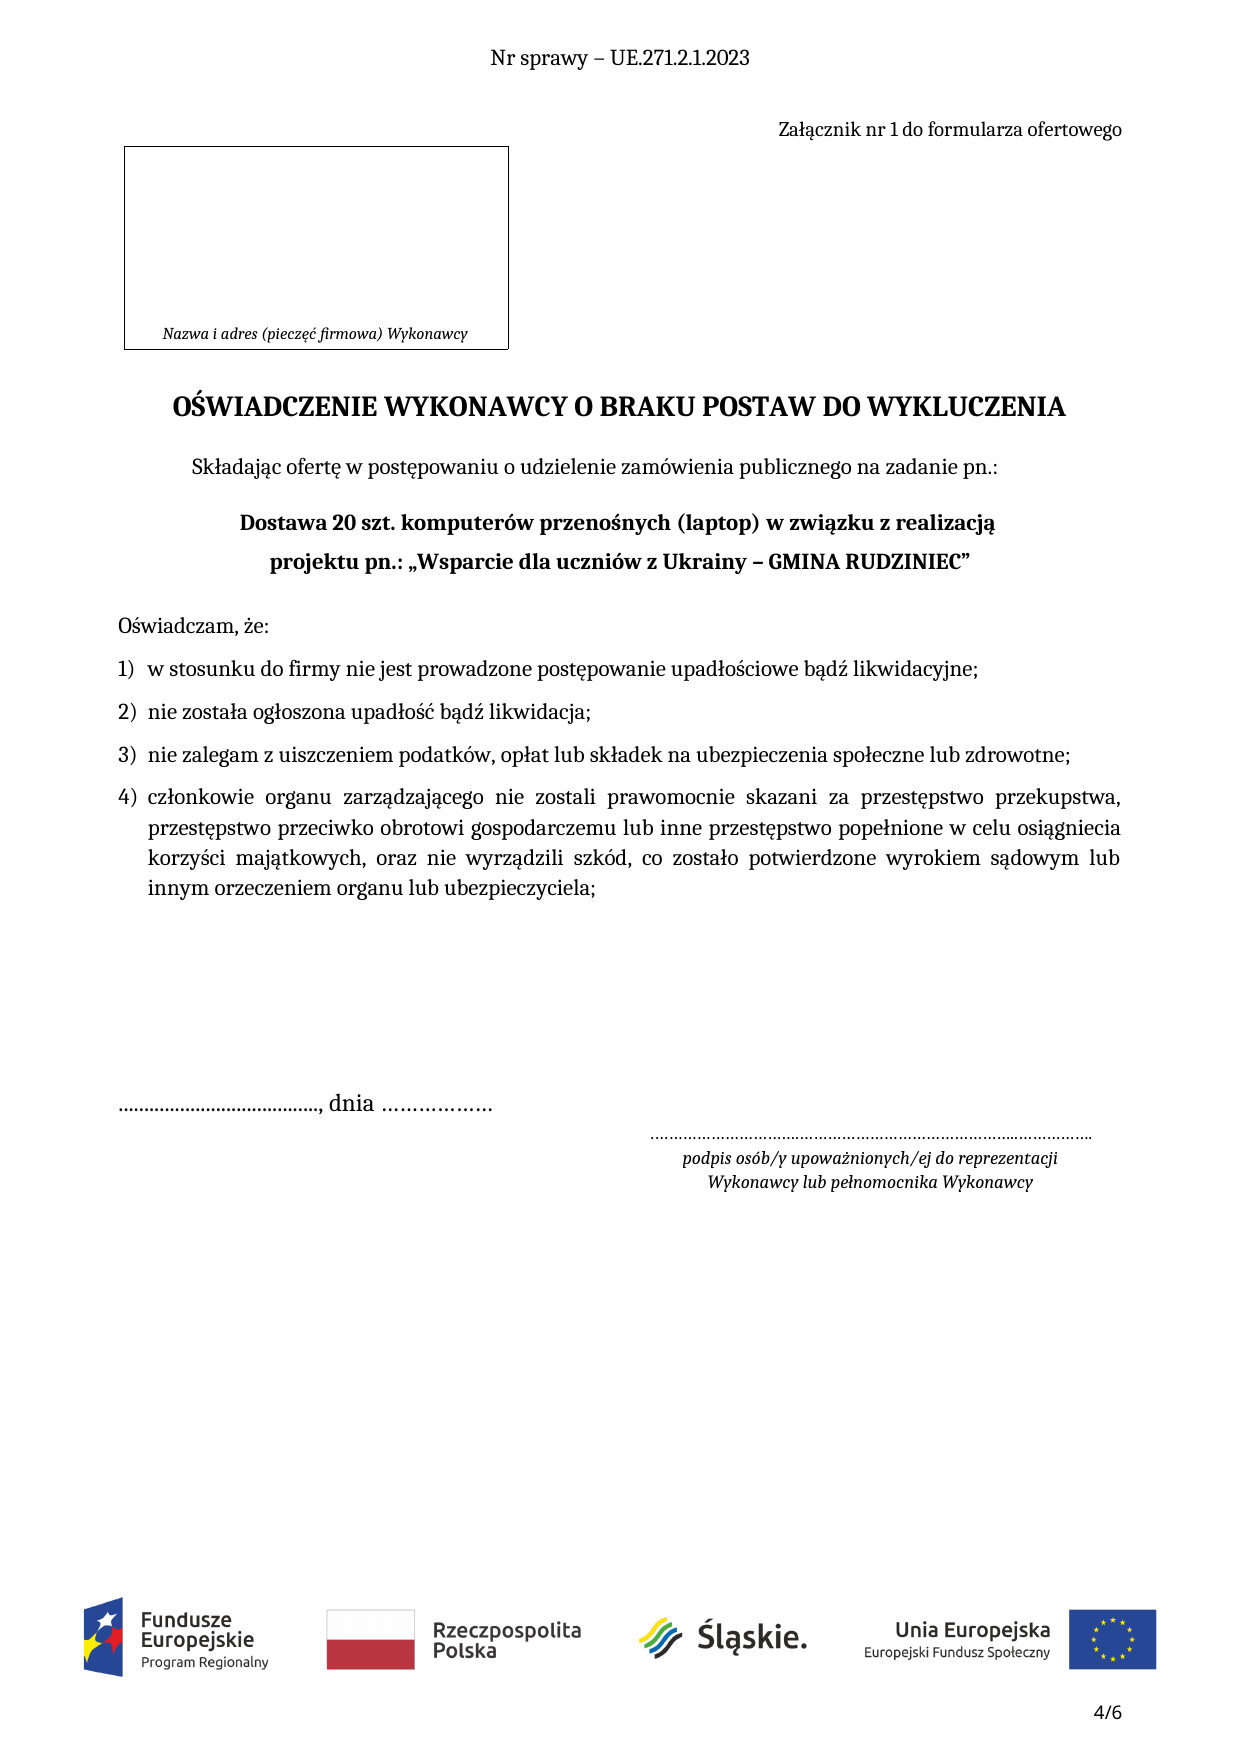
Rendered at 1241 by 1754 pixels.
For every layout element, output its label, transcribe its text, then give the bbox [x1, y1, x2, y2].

text ......................................., dnia ……………… [118, 1089, 1122, 1118]
picture [83, 1597, 1157, 1677]
text Załącznik nr 1 do formularza ofertowego [118, 118, 1122, 142]
list nie została ogłoszona upadłość bądź likwidacja; [118, 699, 1122, 725]
list w stosunku do firmy nie jest prowadzone postępowanie upadłościowe bądź likwidacyjne; [118, 656, 1122, 682]
table_header Nazwa i adres (pieczęć firmowa) Wykonawcy [125, 147, 508, 349]
text podpis osób/y upoważnionych/ej do reprezentacji [620, 1147, 1122, 1169]
list członkowie organu zarządzającego nie zostali prawomocnie skazani za przestępstwo przekupstwa, przestępstwo przeciwko obrotowi gospodarczemu lub inne przestępstwo popełnione w celu osiągniecia korzyści majątkowych, oraz nie wyrządzili szkód, co zostało potwierdzone wyrokiem sądowym lub innym orzeczeniem organu lub ubezpieczyciela; [118, 784, 1122, 901]
text Składając ofertę w postępowaniu o udzielenie zamówienia publicznego na zadanie pn.: [118, 454, 1122, 481]
text Oświadczam, że: [118, 613, 1122, 640]
text OŚWIADCZENIE WYKONAWCY O BRAKU POSTAW DO WYKLUCZENIA [118, 391, 1121, 424]
list nie zalegam z uiszczeniem podatków, opłat lub składek na ubezpieczenia społeczne lub zdrowotne; [118, 741, 1122, 768]
text Wykonawcy lub pełnomocnika Wykonawcy [620, 1172, 1122, 1193]
text Dostawa 20 szt. komputerów przenośnych (laptop) w związku z realizacją projektu pn.: „Wsparcie dla uczniów z Ukrainy – GMINA RUDZINIEC” [118, 509, 1122, 575]
text .………………………….………………………………………..……………. [620, 1122, 1122, 1144]
